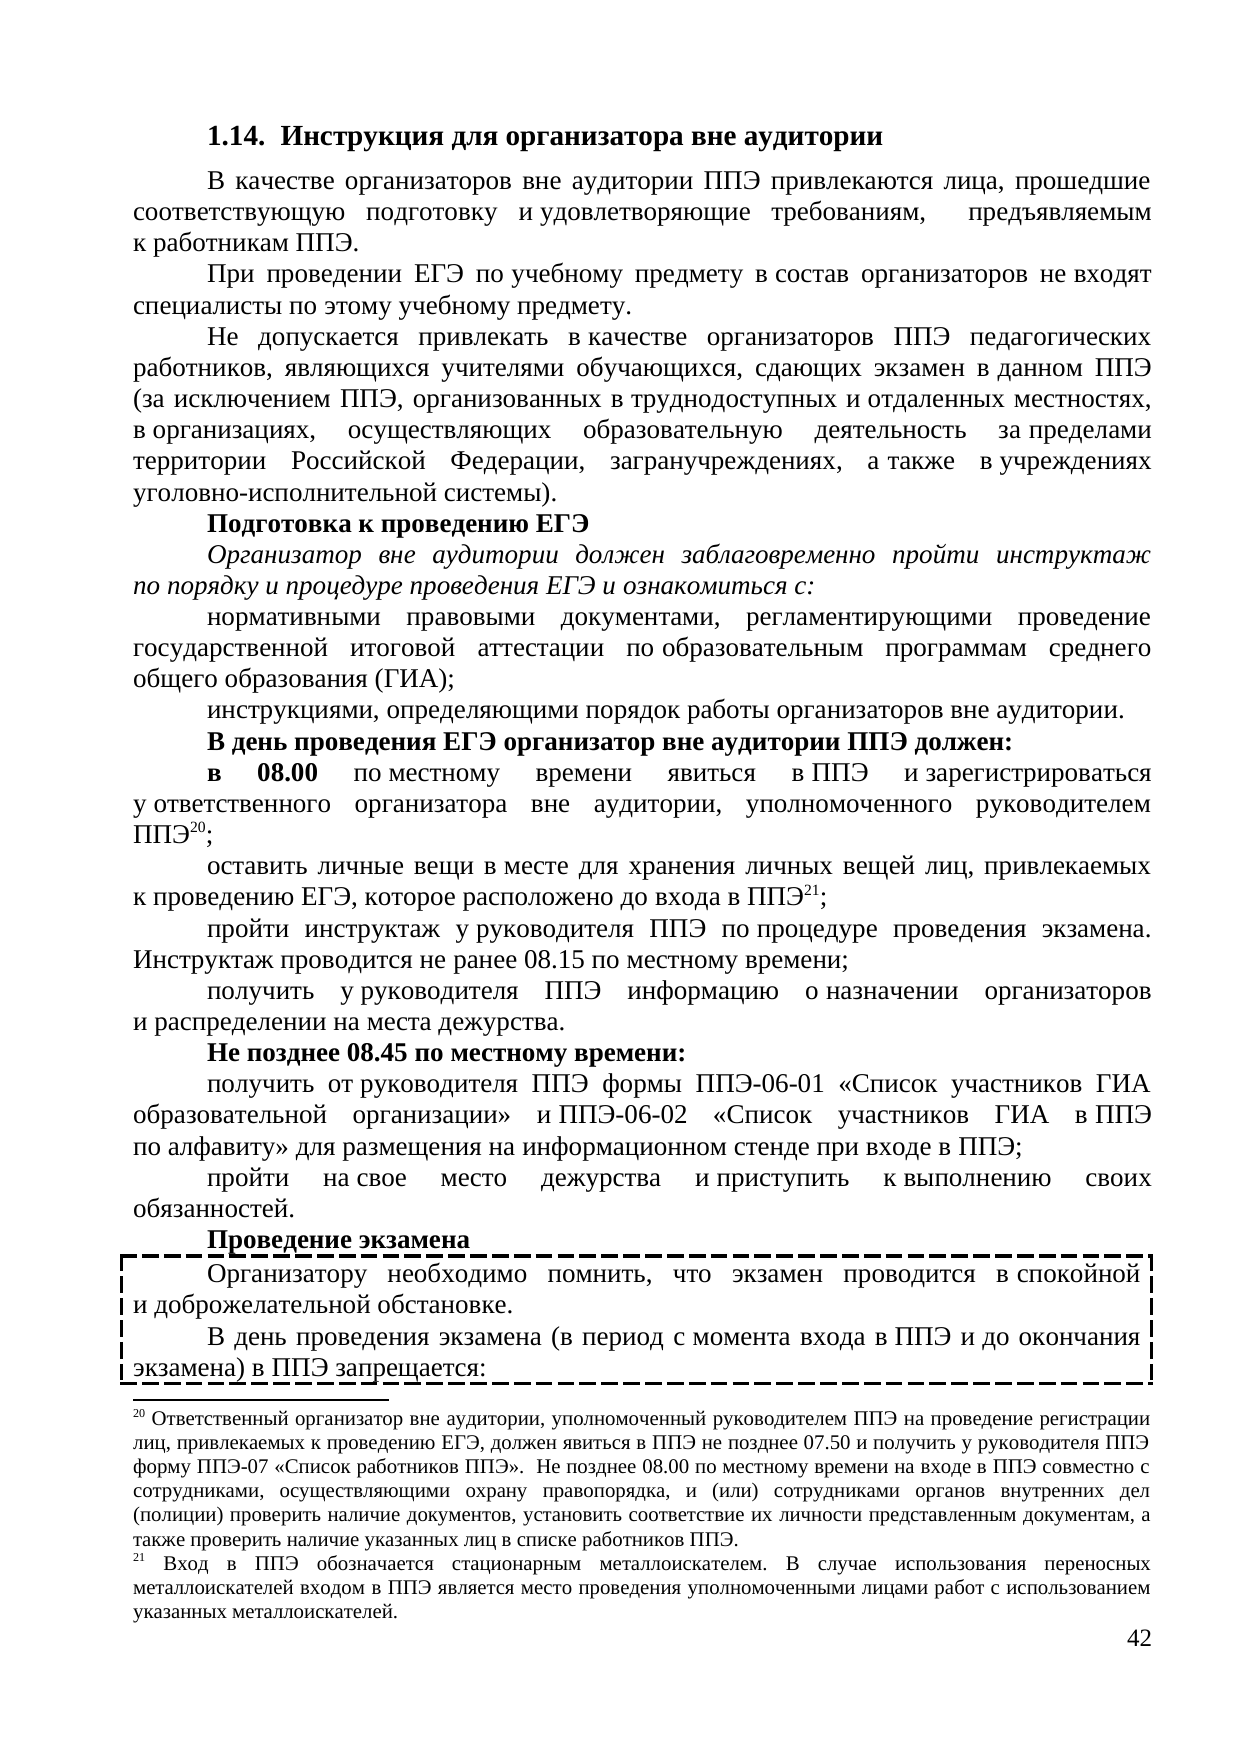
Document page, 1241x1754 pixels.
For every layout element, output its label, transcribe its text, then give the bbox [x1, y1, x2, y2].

text Проведение экзамена [133, 1223, 1152, 1254]
text Организатор вне аудитории должен заблаговременно пройти инструктаж по порядку и процедуре проведения ЕГЭ и ознакомиться с: [133, 538, 1152, 600]
text получить у руководителя ППЭ информацию о назначении организаторов и распределении на места дежурства. [133, 974, 1152, 1036]
text в 08.00 по местному времени явиться в ППЭ и зарегистрироваться у ответственного организатора вне аудитории, уполномоченного руководителем ППЭ; [133, 756, 1152, 849]
text Не допускается привлекать в качестве организаторов ППЭ педагогических работников, являющихся учителями обучающихся, сдающих экзамен в данном ППЭ (за исключением ППЭ, организованных в труднодоступных и отдаленных местностях, в организациях, осуществляющих образовательную деятельность за пределами территории Российской Федерации, загранучреждениях, а также в учреждениях уголовно-исполнительной системы). [133, 320, 1152, 507]
text В день проведения ЕГЭ организатор вне аудитории ППЭ должен: [133, 725, 1152, 756]
text пройти инструктаж у руководителя ППЭ по процедуре проведения экзамена. Инструктаж проводится не ранее 08.15 по местному времени; [133, 912, 1152, 974]
text Не позднее 08.45 по местному времени: [133, 1036, 1152, 1067]
text В качестве организаторов вне аудитории ППЭ привлекаются лица, прошедшие соответствующую подготовку и удовлетворяющие требованиям, предъявляемым к работникам ППЭ. [133, 164, 1152, 258]
text нормативными правовыми документами, регламентирующими проведение государственной итоговой аттестации по образовательным программам среднего общего образования (ГИА); [133, 600, 1152, 694]
text При проведении ЕГЭ по учебному предмету в состав организаторов не входят специалисты по этому учебному предмету. [133, 258, 1152, 320]
text получить от руководителя ППЭ формы ППЭ-06-01 «Список участников ГИА образовательной организации» и ППЭ-06-02 «Список участников ГИА в ППЭ по алфавиту» для размещения на информационном стенде при входе в ППЭ; [133, 1067, 1152, 1161]
text инструкциями, определяющими порядок работы организаторов вне аудитории. [133, 694, 1152, 725]
subtitle Инструкция для организатора вне аудитории [133, 118, 1152, 152]
text Подготовка к проведению ЕГЭ [133, 507, 1152, 538]
text оставить личные вещи в месте для хранения личных вещей лиц, привлекаемых к проведению ЕГЭ, которое расположено до входа в ППЭ; [133, 849, 1152, 912]
text пройти на свое место дежурства и приступить к выполнению своих обязанностей. [133, 1161, 1152, 1223]
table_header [122, 1254, 1152, 1382]
